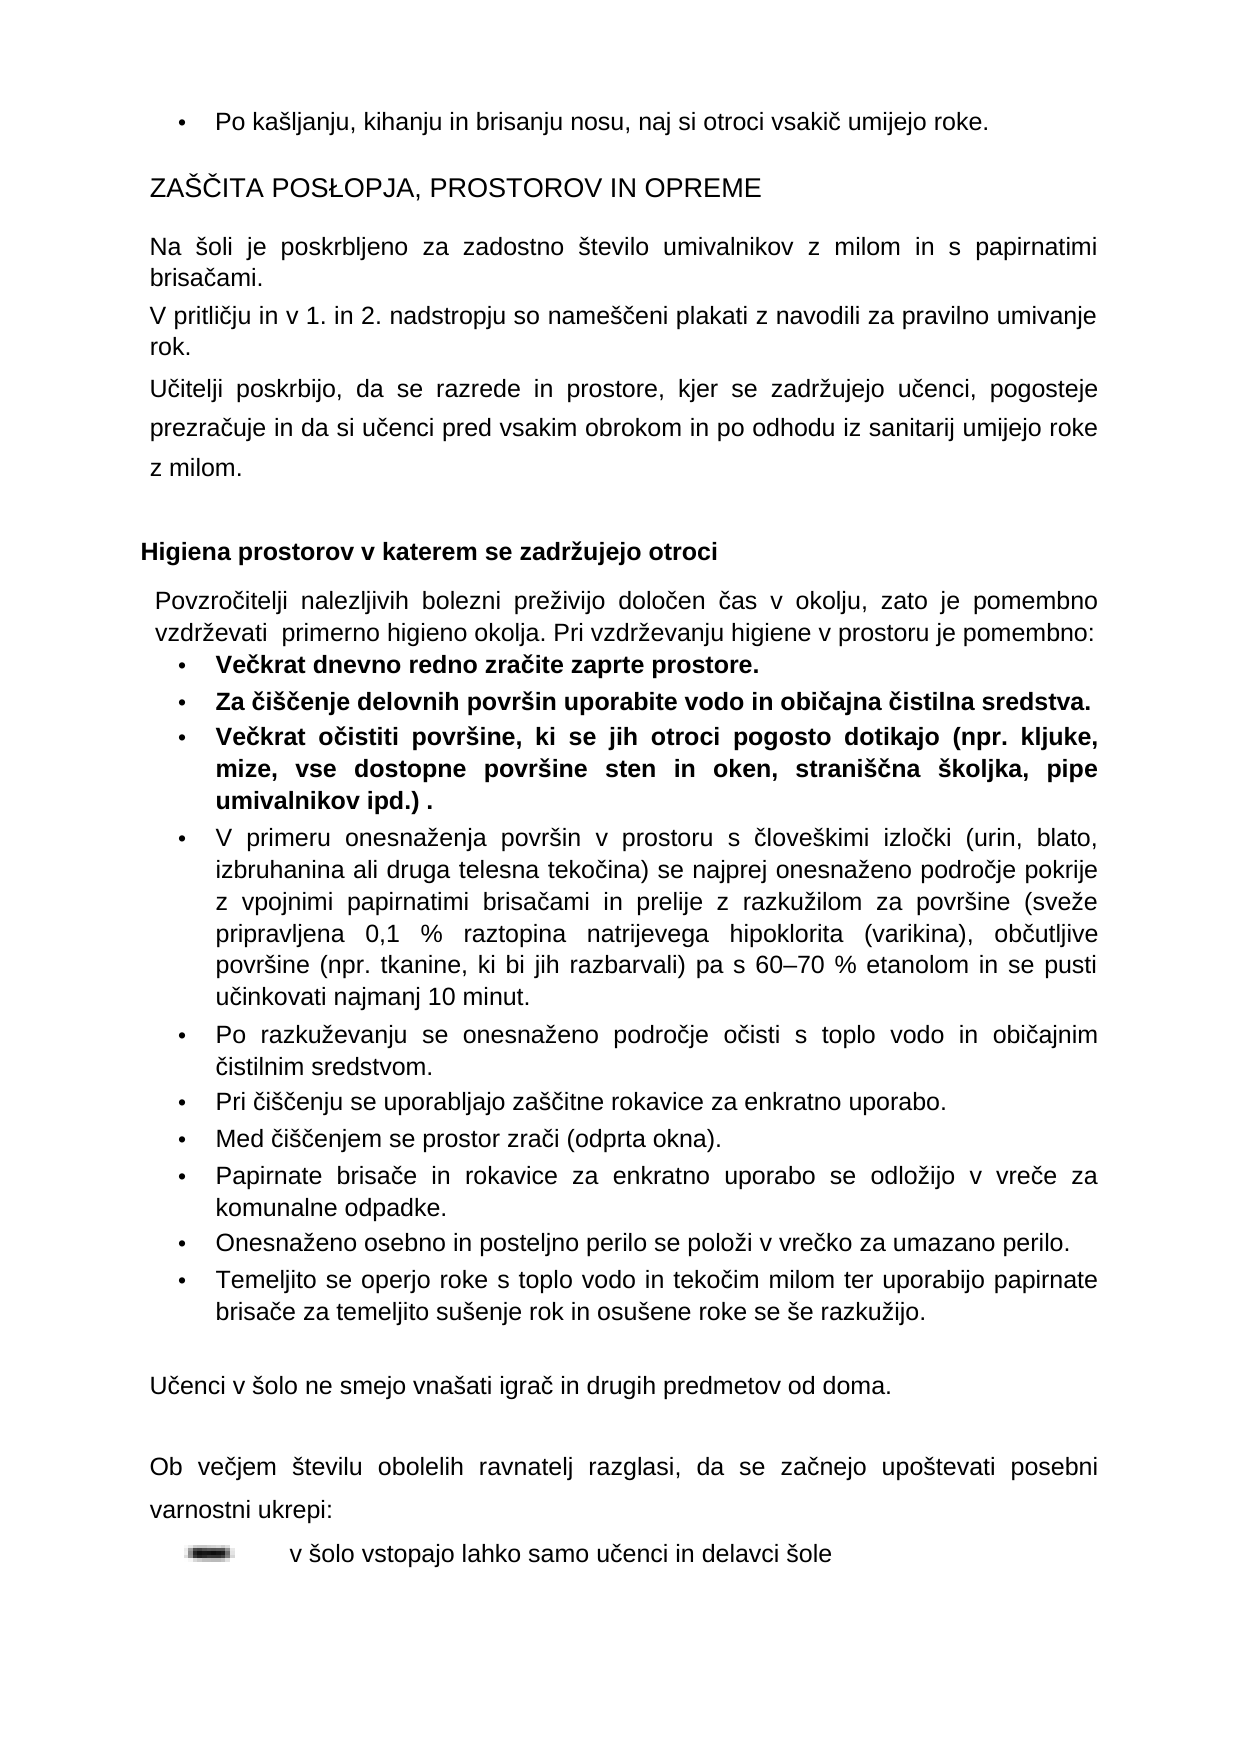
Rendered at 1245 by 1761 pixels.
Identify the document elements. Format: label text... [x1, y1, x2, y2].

subtitle Higiena prostorov v katerem se zadržujejo otroci [140, 537, 1099, 566]
list Po kašljanju, kihanju in brisanju nosu, naj si otroci vsakič umijejo roke. [178, 107, 1099, 136]
text V pritličju in v 1. in 2. nadstropju so nameščeni plakati z navodili za pravilno umivanje rok. [149, 301, 1099, 361]
picture [184, 1545, 235, 1562]
list Večkrat dnevno redno zračite zaprte prostore. [178, 649, 1099, 678]
text Ob večjem številu obolelih ravnatelj razglasi, da se začnejo upoštevati posebni varnostni ukrepi: [149, 1452, 1099, 1524]
text ZAŠČITA POSŁOPJA, PROSTOROV IN OPREME [149, 172, 1099, 203]
list Večkrat očistiti površine, ki se jih otroci pogosto dotikajo (npr. kljuke, mize, vse dostopne površine sten in oken, straniščna školjka, pipe umivalnikov ipd.) . [178, 722, 1099, 814]
list Pri čiščenju se uporabljajo zaščitne rokavice za enkratno uporabo. [178, 1087, 1099, 1115]
text Na šoli je poskrbljeno za zadostno število umivalnikov z milom in s papirnatimi brisačami. [149, 232, 1099, 292]
list Za čiščenje delovnih površin uporabite vodo in običajna čistilna sredstva. [178, 687, 1099, 716]
text Učitelji poskrbijo, da se razrede in prostore, kjer se zadržujejo učenci, pogosteje prezračuje in da si učenci pred vsakim obrokom in po odhodu iz sanitarij umijejo roke z milom. [149, 374, 1099, 482]
list V primeru onesnaženja površin v prostoru s človeškimi izločki (urin, blato, izbruhanina ali druga telesna tekočina) se najprej onesnaženo področje pokrije z vpojnimi papirnatimi brisačami in prelije z razkužilom za površine (sveže pripravljena 0,1 % raztopina natrijevega hipoklorita (varikina), občutljive površine (npr. tkanine, ki bi jih razbarvali) pa s 60–70 % etanolom in se pusti učinkovati najmanj 10 minut. [178, 823, 1099, 1011]
list Po razkuževanju se onesnaženo področje očisti s toplo vodo in običajnim čistilnim sredstvom. [178, 1020, 1099, 1080]
list Temeljito se operjo roke s toplo vodo in tekočim milom ter uporabijo papirnate brisače za temeljito sušenje rok in osušene roke se še razkužijo. [178, 1266, 1099, 1326]
list Onesnaženo osebno in posteljno perilo se položi v vrečko za umazano perilo. [178, 1228, 1099, 1257]
list v šolo vstopajo lahko samo učenci in delavci šole [183, 1539, 1099, 1567]
text Učenci v šolo ne smejo vnašati igrač in drugih predmetov od doma. [149, 1371, 1099, 1399]
list Papirnate brisače in rokavice za enkratno uporabo se odložijo v vreče za komunalne odpadke. [178, 1161, 1099, 1222]
list Med čiščenjem se prostor zrači (odprta okna). [178, 1124, 1099, 1153]
text Povzročitelji nalezljivih bolezni preživijo določen čas v okolju, zato je pomembno vzdrževati primerno higieno okolja. Pri vzdrževanju higiene v prostoru je pomembno: [154, 586, 1099, 646]
